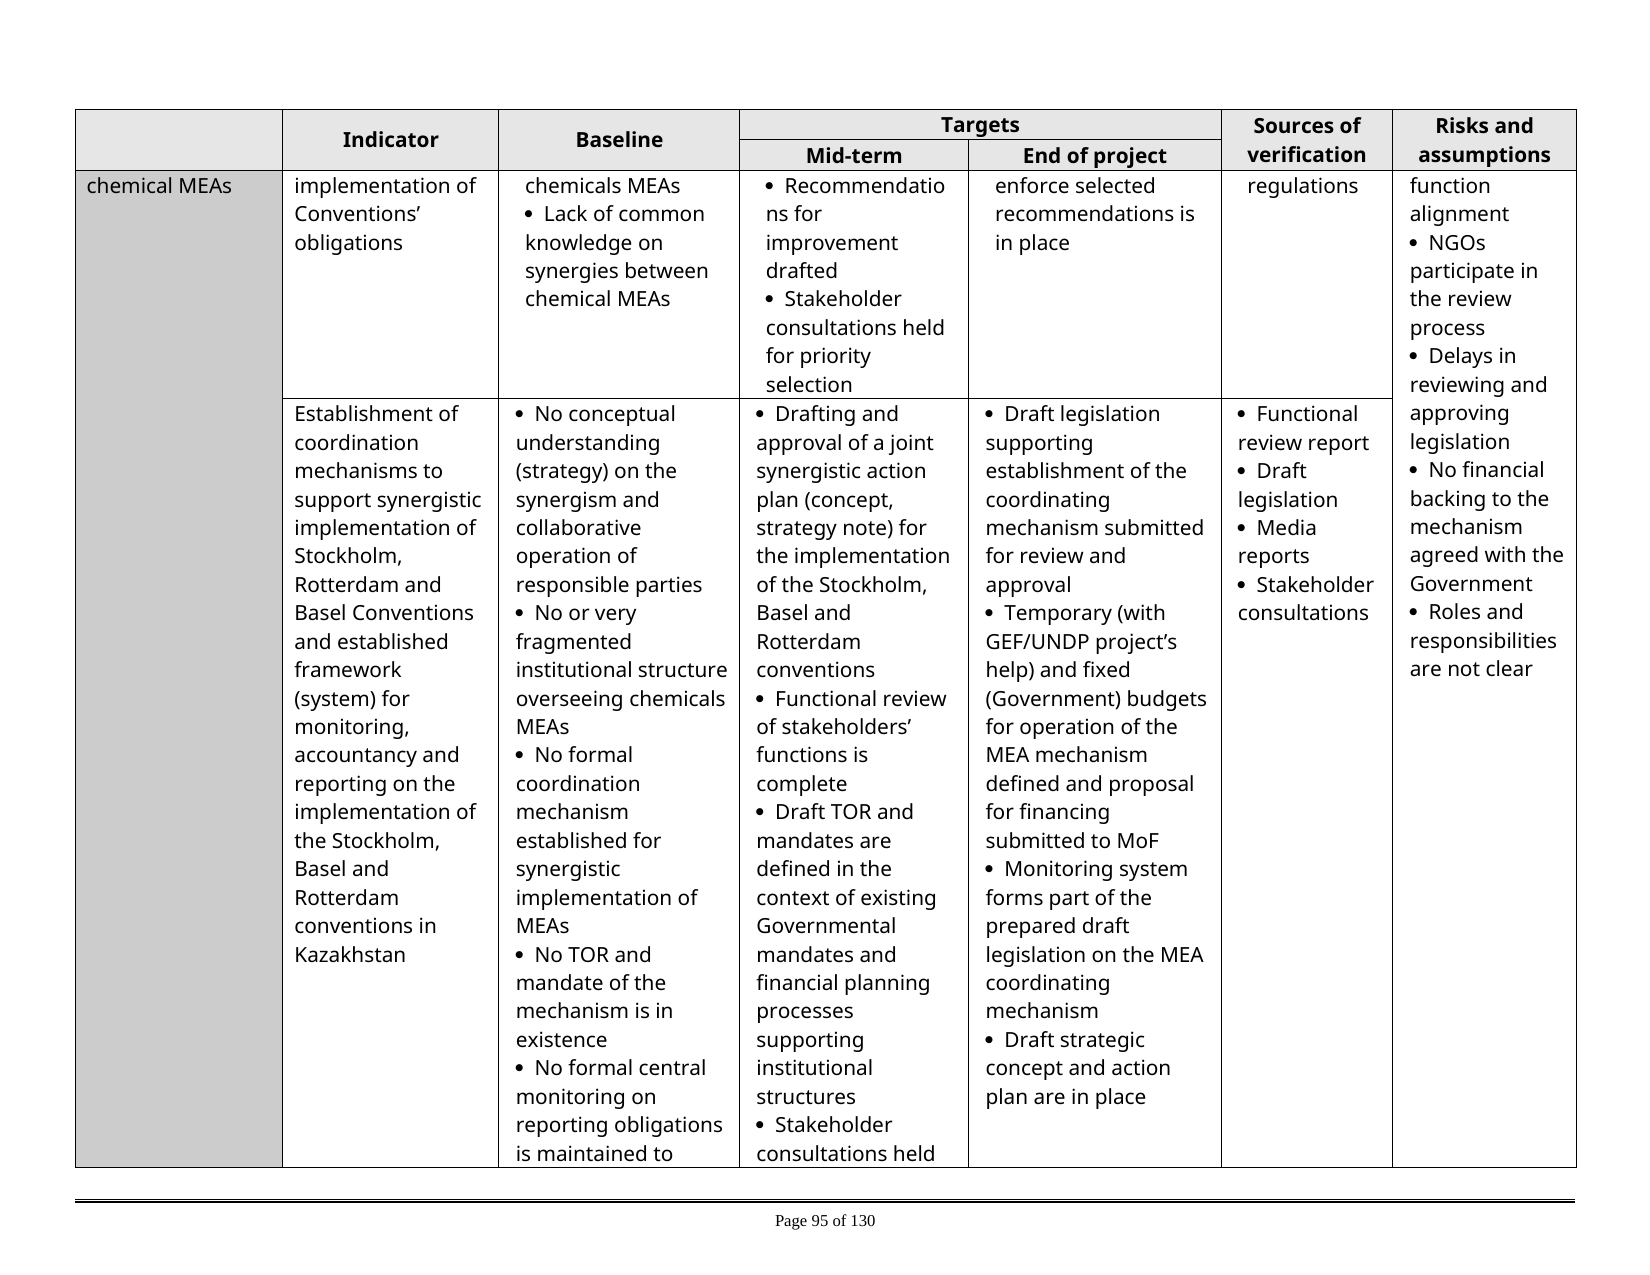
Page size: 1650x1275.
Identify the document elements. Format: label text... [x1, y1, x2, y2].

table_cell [1393, 171, 1576, 1167]
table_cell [1222, 171, 1392, 398]
table_header Targets [740, 110, 1221, 139]
table_header Risks and assumptions [1393, 110, 1576, 170]
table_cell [283, 399, 498, 1167]
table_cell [283, 171, 498, 398]
table_header [76, 110, 282, 170]
table_cell Mid-term [740, 140, 968, 170]
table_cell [1222, 399, 1392, 1167]
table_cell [969, 171, 1221, 398]
table_header Indicator [283, 110, 498, 170]
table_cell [740, 171, 968, 398]
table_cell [969, 399, 1221, 1167]
table_cell End of project [969, 140, 1221, 170]
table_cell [499, 399, 739, 1167]
table_header Sources of verification [1222, 110, 1392, 170]
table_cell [740, 399, 968, 1167]
table_header Baseline [499, 110, 739, 170]
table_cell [499, 171, 739, 398]
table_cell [76, 171, 282, 1167]
